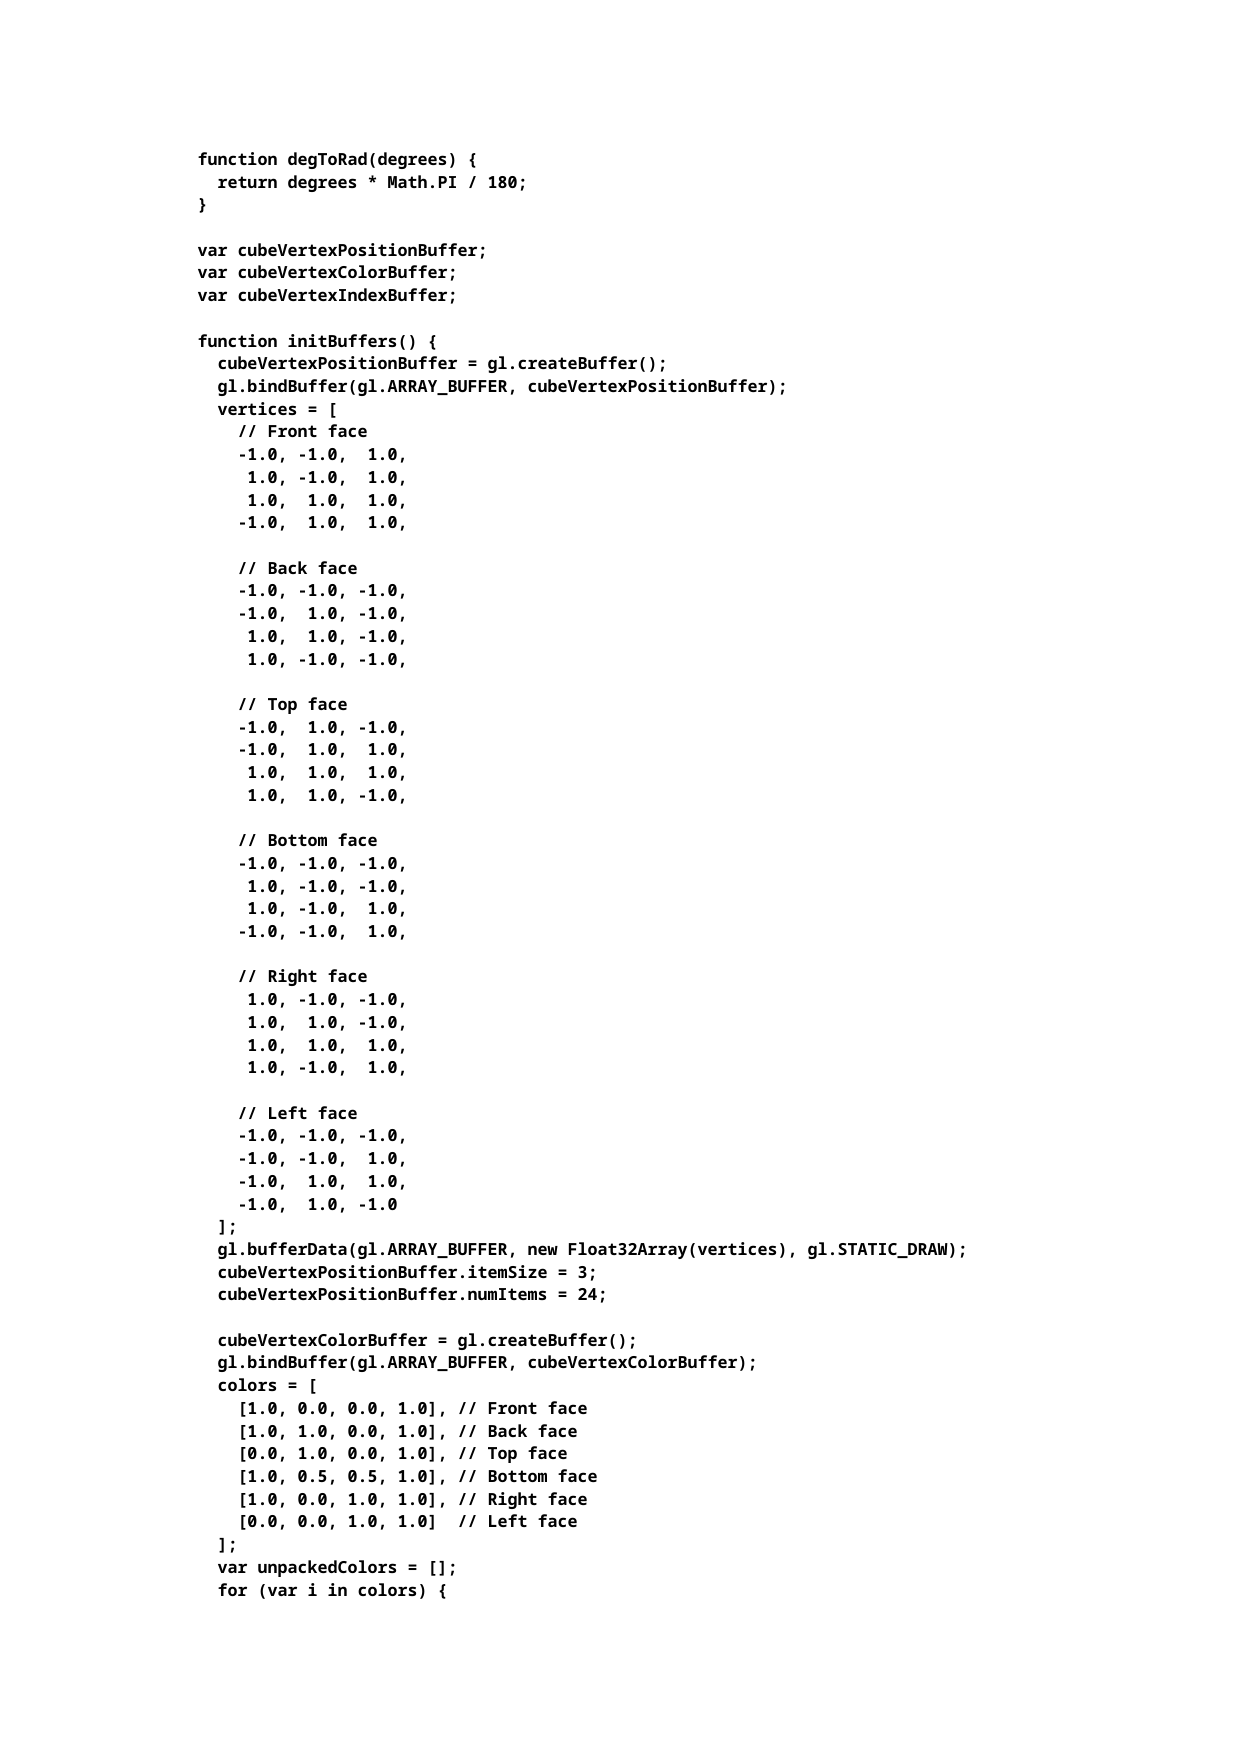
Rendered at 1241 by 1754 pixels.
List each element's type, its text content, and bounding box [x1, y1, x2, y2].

text 1.0, 1.0, 1.0, [177, 1033, 1063, 1056]
text 1.0, -1.0, 1.0, [177, 1056, 1063, 1079]
text -1.0, 1.0, -1.0 [177, 1192, 1063, 1215]
text gl.bindBuffer(gl.ARRAY_BUFFER, cubeVertexColorBuffer); [177, 1351, 1063, 1374]
text var cubeVertexIndexBuffer; [177, 284, 1063, 307]
text colors = [ [177, 1374, 1063, 1397]
text ]; [177, 1533, 1063, 1556]
text 1.0, -1.0, 1.0, [177, 897, 1063, 920]
text 1.0, 1.0, -1.0, [177, 624, 1063, 647]
text [1.0, 0.5, 0.5, 1.0], // Bottom face [177, 1465, 1063, 1487]
text gl.bufferData(gl.ARRAY_BUFFER, new Float32Array(vertices), gl.STATIC_DRAW); [177, 1238, 1063, 1260]
text vertices = [ [177, 397, 1063, 420]
text } [177, 193, 1063, 216]
text [0.0, 0.0, 1.0, 1.0] // Left face [177, 1510, 1063, 1533]
text return degrees * Math.PI / 180; [177, 170, 1063, 193]
text -1.0, -1.0, -1.0, [177, 852, 1063, 874]
text cubeVertexColorBuffer = gl.createBuffer(); [177, 1328, 1063, 1351]
text var unpackedColors = []; [177, 1556, 1063, 1578]
text gl.bindBuffer(gl.ARRAY_BUFFER, cubeVertexPositionBuffer); [177, 375, 1063, 397]
text 1.0, -1.0, 1.0, [177, 466, 1063, 488]
text cubeVertexPositionBuffer.itemSize = 3; [177, 1260, 1063, 1283]
text [0.0, 1.0, 0.0, 1.0], // Top face [177, 1442, 1063, 1465]
text -1.0, -1.0, 1.0, [177, 443, 1063, 466]
text -1.0, 1.0, -1.0, [177, 715, 1063, 738]
text 1.0, 1.0, 1.0, [177, 488, 1063, 511]
text -1.0, -1.0, 1.0, [177, 920, 1063, 942]
text 1.0, 1.0, -1.0, [177, 783, 1063, 806]
text 1.0, 1.0, -1.0, [177, 1011, 1063, 1033]
text ]; [177, 1215, 1063, 1238]
text 1.0, -1.0, -1.0, [177, 647, 1063, 670]
text // Back face [177, 556, 1063, 579]
text 1.0, 1.0, 1.0, [177, 761, 1063, 783]
text var cubeVertexColorBuffer; [177, 261, 1063, 284]
text -1.0, -1.0, 1.0, [177, 1147, 1063, 1169]
text function degToRad(degrees) { [177, 148, 1063, 170]
text cubeVertexPositionBuffer = gl.createBuffer(); [177, 352, 1063, 375]
text -1.0, 1.0, 1.0, [177, 1169, 1063, 1192]
text -1.0, -1.0, -1.0, [177, 1124, 1063, 1147]
text -1.0, 1.0, 1.0, [177, 511, 1063, 534]
text function initBuffers() { [177, 329, 1063, 352]
text // Left face [177, 1101, 1063, 1124]
text // Bottom face [177, 829, 1063, 852]
text 1.0, -1.0, -1.0, [177, 988, 1063, 1011]
text for (var i in colors) { [177, 1578, 1063, 1601]
text [1.0, 1.0, 0.0, 1.0], // Back face [177, 1419, 1063, 1442]
text 1.0, -1.0, -1.0, [177, 874, 1063, 897]
text [1.0, 0.0, 1.0, 1.0], // Right face [177, 1487, 1063, 1510]
text cubeVertexPositionBuffer.numItems = 24; [177, 1283, 1063, 1306]
text var cubeVertexPositionBuffer; [177, 238, 1063, 261]
text // Front face [177, 420, 1063, 443]
text -1.0, 1.0, -1.0, [177, 602, 1063, 624]
text -1.0, -1.0, -1.0, [177, 579, 1063, 602]
text // Right face [177, 965, 1063, 988]
text -1.0, 1.0, 1.0, [177, 738, 1063, 761]
text [1.0, 0.0, 0.0, 1.0], // Front face [177, 1397, 1063, 1419]
text // Top face [177, 693, 1063, 715]
